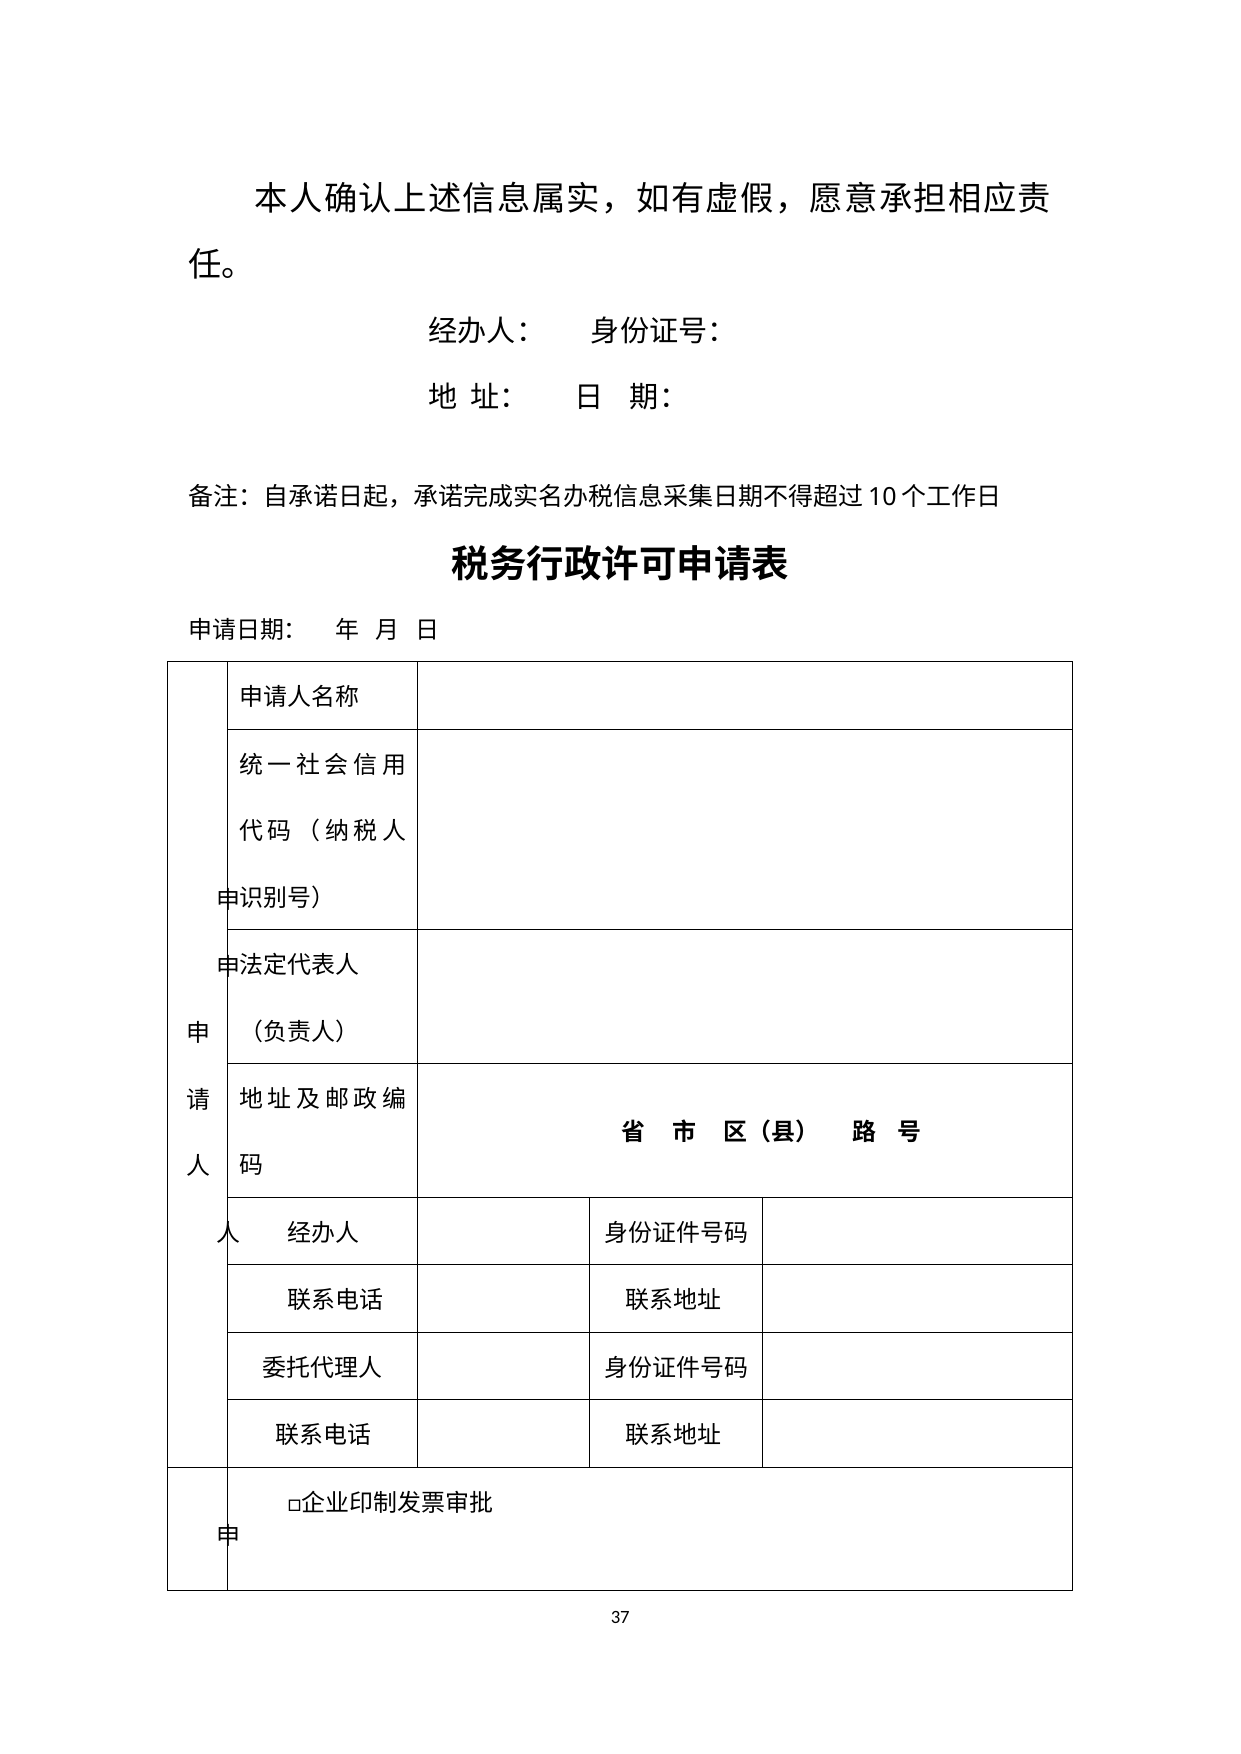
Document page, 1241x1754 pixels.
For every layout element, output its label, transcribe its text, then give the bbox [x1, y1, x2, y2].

table_header 申请人名称 [228, 662, 417, 728]
table_cell [418, 1198, 589, 1264]
text 本人确认上述信息属实，如有虚假，愿意承担相应责任。 [188, 162, 1052, 295]
table_cell [418, 930, 1072, 1063]
text 备注：自承诺日起，承诺完成实名办税信息采集日期不得超过10个工作日 [188, 462, 1052, 528]
table_cell [763, 1198, 1072, 1264]
table_cell [418, 1400, 589, 1467]
table_cell 身份证件号码 [590, 1333, 762, 1399]
table_header 申 申申请人 人 [168, 662, 227, 1467]
table_cell [763, 1265, 1072, 1332]
table_cell [763, 1400, 1072, 1467]
table_cell 身份证件号码 [590, 1198, 762, 1264]
text 地 址： 日 期： [188, 362, 1052, 428]
table_cell 统一社会信用代码（纳税人识别号） [228, 730, 417, 929]
table_cell 申申请事项 请 事 项 [168, 1468, 227, 1590]
table_cell 经办人 [228, 1198, 417, 1264]
table_cell 联系电话 [228, 1265, 417, 1332]
table_cell [763, 1333, 1072, 1399]
table_cell [418, 1265, 589, 1332]
table_cell 法定代表人 （负责人） [228, 930, 417, 1063]
text 申请日期： 年 月 日 [188, 594, 1052, 661]
table_cell 委托代理人 [228, 1333, 417, 1399]
table_cell 联系地址 [590, 1265, 762, 1332]
table_cell 地址及邮政编码 [228, 1064, 417, 1197]
table_header [418, 662, 1072, 728]
table_cell [418, 730, 1072, 929]
table_cell [418, 1333, 589, 1399]
text 税务行政许可申请表 [188, 528, 1052, 594]
text 经办人： 身份证号： [188, 295, 1052, 362]
table_cell 省 市 区（县） 路 号 [418, 1064, 1072, 1197]
table_cell 联系地址 [590, 1400, 762, 1467]
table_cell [228, 1468, 1072, 1590]
table_cell 联系电话 [228, 1400, 417, 1467]
